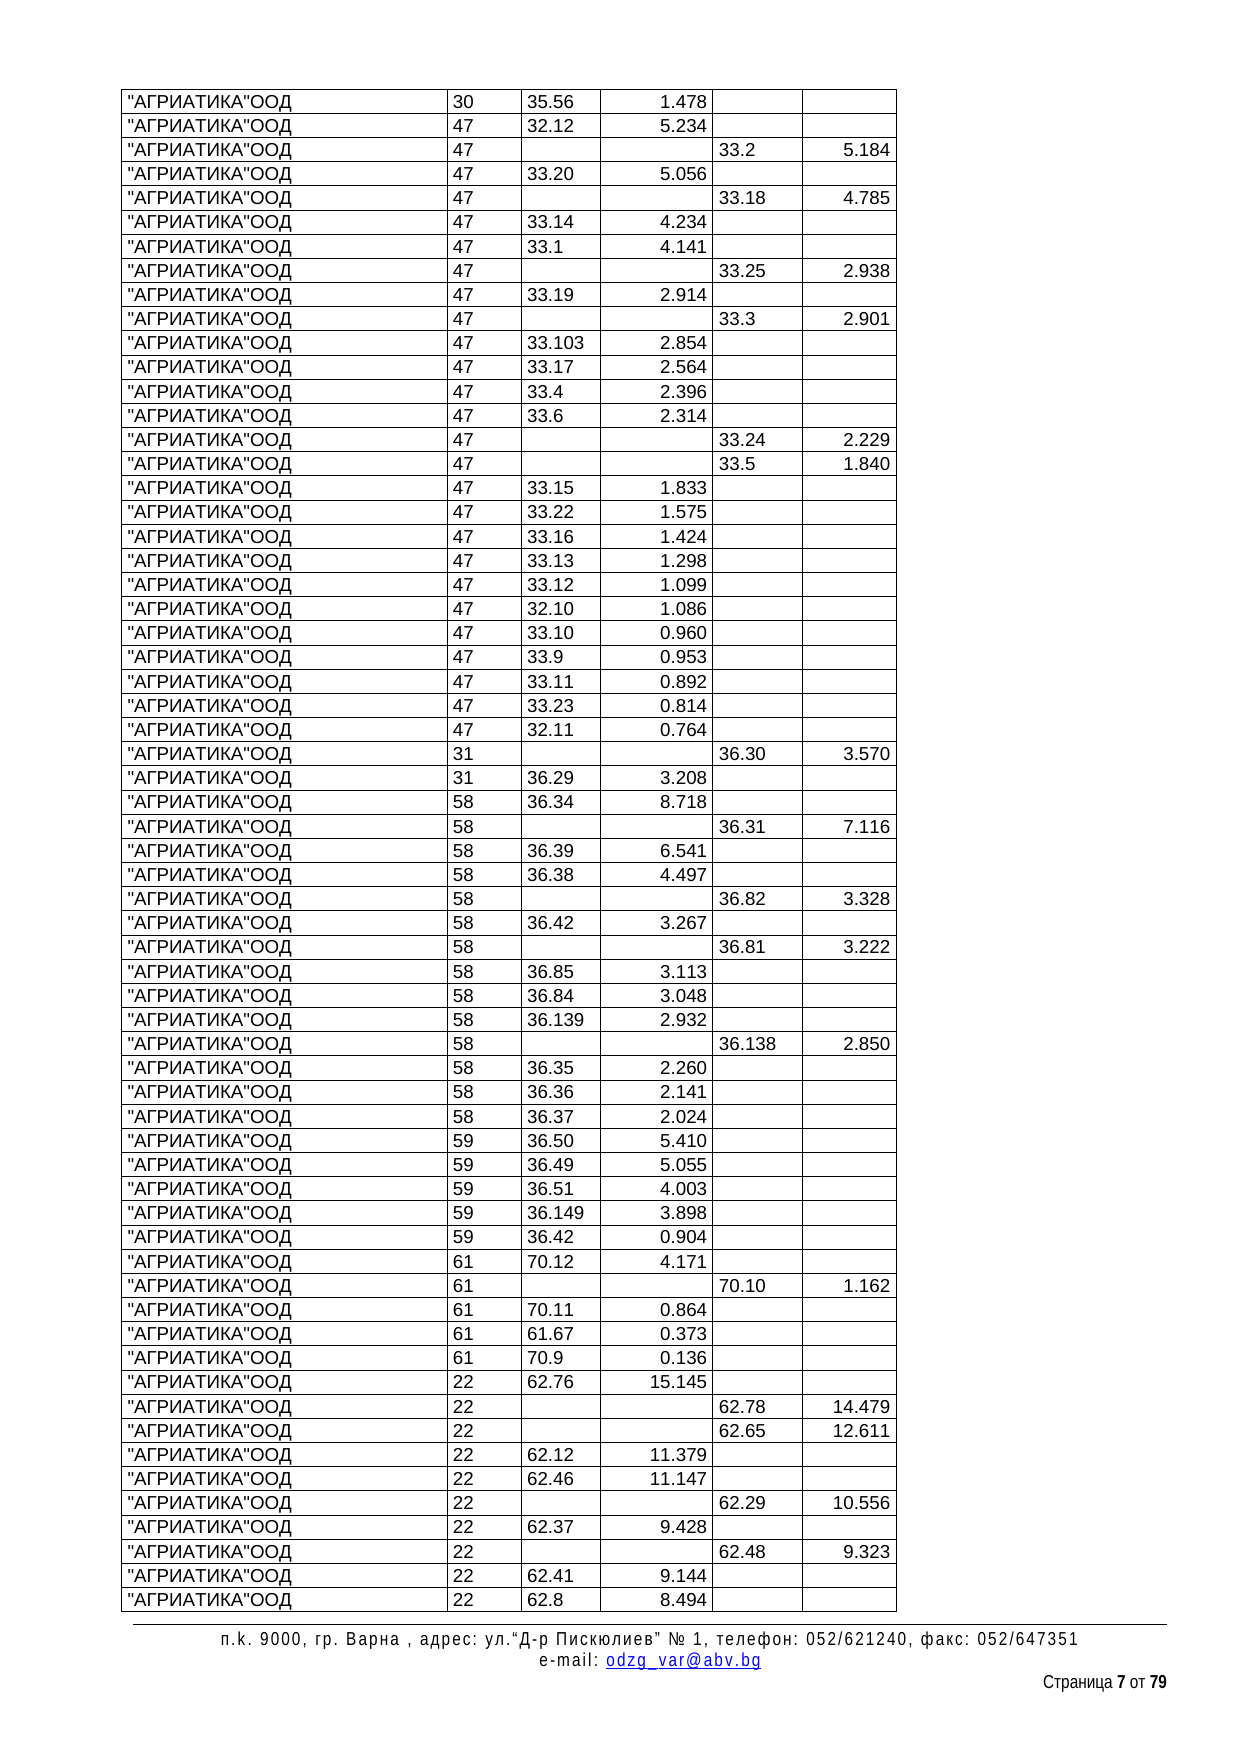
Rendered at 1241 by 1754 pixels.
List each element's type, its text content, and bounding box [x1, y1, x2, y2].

table_cell "АГРИАТИКА"ООД [122, 936, 447, 959]
table_cell 8.718 [601, 791, 712, 814]
table_cell [601, 887, 712, 910]
table_cell [803, 1443, 896, 1466]
table_cell [803, 1226, 896, 1249]
table_cell [522, 742, 600, 765]
table_cell "АГРИАТИКА"ООД [122, 90, 447, 113]
table_cell 0.814 [601, 694, 712, 717]
table_cell "АГРИАТИКА"ООД [122, 1588, 447, 1611]
table_cell [601, 1032, 712, 1055]
table_cell [713, 718, 802, 741]
table_cell [803, 960, 896, 983]
table_cell [803, 984, 896, 1007]
table_cell "АГРИАТИКА"ООД [122, 1129, 447, 1152]
table_cell "АГРИАТИКА"ООД [122, 525, 447, 548]
table_cell "АГРИАТИКА"ООД [122, 162, 447, 185]
table_cell [803, 525, 896, 548]
table_cell 3.208 [601, 766, 712, 789]
table_cell [713, 1298, 802, 1321]
table_cell [601, 742, 712, 765]
table_cell 47 [448, 670, 521, 693]
table_cell 59 [448, 1226, 521, 1249]
table_cell "АГРИАТИКА"ООД [122, 1564, 447, 1587]
table_cell 47 [448, 452, 521, 475]
table_cell [713, 380, 802, 403]
table_cell [713, 694, 802, 717]
table_cell [601, 1491, 712, 1514]
table_cell 33.5 [713, 452, 802, 475]
table_cell [803, 718, 896, 741]
table_cell [713, 960, 802, 983]
table_cell 32.10 [522, 597, 600, 620]
table_cell [522, 1491, 600, 1514]
table_cell "АГРИАТИКА"ООД [122, 1419, 447, 1442]
table_cell [713, 235, 802, 258]
table_cell "АГРИАТИКА"ООД [122, 1491, 447, 1514]
table_cell 36.50 [522, 1129, 600, 1152]
table_cell 0.960 [601, 621, 712, 644]
table_cell [713, 791, 802, 814]
table_cell 58 [448, 1056, 521, 1079]
table_cell "АГРИАТИКА"ООД [122, 1032, 447, 1055]
table_cell 22 [448, 1564, 521, 1587]
table_cell [713, 356, 802, 379]
table_cell "АГРИАТИКА"ООД [122, 331, 447, 354]
table_cell 22 [448, 1491, 521, 1514]
table_cell [713, 1226, 802, 1249]
table_cell [713, 1056, 802, 1079]
table_cell 62.12 [522, 1443, 600, 1466]
table_cell 33.24 [713, 428, 802, 451]
table_cell 22 [448, 1443, 521, 1466]
table_cell 31 [448, 742, 521, 765]
table_cell 32.12 [522, 114, 600, 137]
table_cell 5.055 [601, 1153, 712, 1176]
table_cell [803, 162, 896, 185]
table_cell 2.850 [803, 1032, 896, 1055]
table_cell "АГРИАТИКА"ООД [122, 1056, 447, 1079]
table_cell 1.840 [803, 452, 896, 475]
table_cell 35.56 [522, 90, 600, 113]
table_cell 58 [448, 791, 521, 814]
table_cell 0.764 [601, 718, 712, 741]
table_cell 33.16 [522, 525, 600, 548]
table_cell 70.11 [522, 1298, 600, 1321]
table_cell [713, 646, 802, 669]
table_cell 5.410 [601, 1129, 712, 1152]
table_cell "АГРИАТИКА"ООД [122, 1201, 447, 1224]
table_cell 36.30 [713, 742, 802, 765]
table_cell 47 [448, 549, 521, 572]
table_cell "АГРИАТИКА"ООД [122, 960, 447, 983]
table_cell [803, 597, 896, 620]
table_cell 36.35 [522, 1056, 600, 1079]
table_cell 4.003 [601, 1177, 712, 1200]
table_cell 4.171 [601, 1250, 712, 1273]
table_cell 58 [448, 1105, 521, 1128]
table_cell [713, 621, 802, 644]
table_cell 36.38 [522, 863, 600, 886]
table_cell 36.31 [713, 815, 802, 838]
table_cell [803, 501, 896, 524]
table_cell [522, 1395, 600, 1418]
table_cell "АГРИАТИКА"ООД [122, 1516, 447, 1539]
table_cell [601, 452, 712, 475]
table_cell 36.82 [713, 887, 802, 910]
table_cell 9.323 [803, 1540, 896, 1563]
table_cell 3.267 [601, 911, 712, 934]
table_cell "АГРИАТИКА"ООД [122, 1250, 447, 1273]
table_cell 36.34 [522, 791, 600, 814]
table_cell 5.234 [601, 114, 712, 137]
table_cell 31 [448, 766, 521, 789]
table_cell [713, 283, 802, 306]
table_cell 2.314 [601, 404, 712, 427]
table_cell [713, 1177, 802, 1200]
table_cell 33.4 [522, 380, 600, 403]
table_cell [522, 1274, 600, 1297]
table_cell [713, 1322, 802, 1345]
table_cell [713, 1153, 802, 1176]
table_cell [803, 573, 896, 596]
table_cell 10.556 [803, 1491, 896, 1514]
table_cell 36.51 [522, 1177, 600, 1200]
table_cell 61 [448, 1346, 521, 1369]
table_cell 47 [448, 428, 521, 451]
table_cell 36.42 [522, 911, 600, 934]
table_cell 15.145 [601, 1371, 712, 1394]
table_cell [522, 1419, 600, 1442]
table_cell [803, 1564, 896, 1587]
table_cell 47 [448, 646, 521, 669]
table_cell 1.833 [601, 476, 712, 499]
table_cell "АГРИАТИКА"ООД [122, 839, 447, 862]
table_cell "АГРИАТИКА"ООД [122, 1540, 447, 1563]
table_cell [803, 356, 896, 379]
table_cell 47 [448, 380, 521, 403]
table_cell 33.13 [522, 549, 600, 572]
table_cell 33.2 [713, 138, 802, 161]
table_cell "АГРИАТИКА"ООД [122, 549, 447, 572]
table_cell 6.541 [601, 839, 712, 862]
table_cell [803, 1008, 896, 1031]
table_cell "АГРИАТИКА"ООД [122, 646, 447, 669]
table_cell [803, 1371, 896, 1394]
table_cell 62.65 [713, 1419, 802, 1442]
table_cell 11.147 [601, 1467, 712, 1490]
table_cell [803, 549, 896, 572]
table_cell [522, 452, 600, 475]
table_cell 22 [448, 1588, 521, 1611]
table_cell 3.898 [601, 1201, 712, 1224]
table_cell 47 [448, 162, 521, 185]
table_cell [522, 307, 600, 330]
table_cell 9.144 [601, 1564, 712, 1587]
table_cell 47 [448, 404, 521, 427]
table_cell [713, 1105, 802, 1128]
table_cell [803, 670, 896, 693]
table_cell "АГРИАТИКА"ООД [122, 114, 447, 137]
table_cell 0.373 [601, 1322, 712, 1345]
table_cell [713, 1564, 802, 1587]
table_cell [803, 1588, 896, 1611]
table_cell "АГРИАТИКА"ООД [122, 984, 447, 1007]
table_cell 33.15 [522, 476, 600, 499]
table_cell "АГРИАТИКА"ООД [122, 742, 447, 765]
table_cell 22 [448, 1419, 521, 1442]
table_cell [522, 887, 600, 910]
table_cell 33.19 [522, 283, 600, 306]
table_cell "АГРИАТИКА"ООД [122, 1298, 447, 1321]
table_cell 33.20 [522, 162, 600, 185]
table_cell 36.39 [522, 839, 600, 862]
table_cell 33.6 [522, 404, 600, 427]
table_cell 47 [448, 114, 521, 137]
table_cell "АГРИАТИКА"ООД [122, 283, 447, 306]
table_cell 59 [448, 1153, 521, 1176]
table_cell [803, 1081, 896, 1104]
table_cell "АГРИАТИКА"ООД [122, 404, 447, 427]
table_cell [713, 1201, 802, 1224]
table_cell 22 [448, 1467, 521, 1490]
table_cell [522, 936, 600, 959]
table_cell [713, 525, 802, 548]
table_cell 2.260 [601, 1056, 712, 1079]
table_cell 5.056 [601, 162, 712, 185]
table_cell "АГРИАТИКА"ООД [122, 694, 447, 717]
table_cell 32.11 [522, 718, 600, 741]
table_cell [803, 1346, 896, 1369]
table_cell "АГРИАТИКА"ООД [122, 476, 447, 499]
table_cell "АГРИАТИКА"ООД [122, 573, 447, 596]
table_cell "АГРИАТИКА"ООД [122, 766, 447, 789]
table_cell [713, 839, 802, 862]
table_cell [522, 259, 600, 282]
table_cell [601, 307, 712, 330]
table_cell "АГРИАТИКА"ООД [122, 307, 447, 330]
table_cell [601, 1395, 712, 1418]
table_cell 58 [448, 911, 521, 934]
table_cell 1.298 [601, 549, 712, 572]
table_cell 30 [448, 90, 521, 113]
table_cell "АГРИАТИКА"ООД [122, 1395, 447, 1418]
table_cell [713, 162, 802, 185]
table_cell 33.103 [522, 331, 600, 354]
table_cell 3.048 [601, 984, 712, 1007]
table_cell [713, 1346, 802, 1369]
table_cell 61 [448, 1250, 521, 1273]
table_cell "АГРИАТИКА"ООД [122, 718, 447, 741]
table_cell [713, 114, 802, 137]
table_cell 33.9 [522, 646, 600, 669]
table_cell "АГРИАТИКА"ООД [122, 235, 447, 258]
table_cell [601, 428, 712, 451]
table_cell 70.12 [522, 1250, 600, 1273]
table_cell [713, 1129, 802, 1152]
table_cell 59 [448, 1201, 521, 1224]
table_cell 33.22 [522, 501, 600, 524]
table_cell [713, 1371, 802, 1394]
table_cell 36.138 [713, 1032, 802, 1055]
table_cell [713, 501, 802, 524]
table_cell 36.149 [522, 1201, 600, 1224]
table_cell 58 [448, 887, 521, 910]
table_cell "АГРИАТИКА"ООД [122, 911, 447, 934]
table_cell 58 [448, 1081, 521, 1104]
table_cell 59 [448, 1129, 521, 1152]
table_cell [713, 911, 802, 934]
table_cell 0.136 [601, 1346, 712, 1369]
table_cell 36.36 [522, 1081, 600, 1104]
table_cell 36.29 [522, 766, 600, 789]
table_cell 58 [448, 936, 521, 959]
table_cell 47 [448, 694, 521, 717]
table_cell 47 [448, 476, 521, 499]
table_cell [601, 138, 712, 161]
table_cell 47 [448, 283, 521, 306]
table_cell 62.41 [522, 1564, 600, 1587]
table_cell [713, 1250, 802, 1273]
table_cell 59 [448, 1177, 521, 1200]
table_cell [601, 259, 712, 282]
table_cell [803, 1153, 896, 1176]
table_cell 61 [448, 1322, 521, 1345]
table_cell [713, 984, 802, 1007]
table_cell 2.938 [803, 259, 896, 282]
table_cell "АГРИАТИКА"ООД [122, 211, 447, 234]
table_cell [803, 1467, 896, 1490]
table_cell [713, 1516, 802, 1539]
table_cell [522, 428, 600, 451]
table_cell "АГРИАТИКА"ООД [122, 1467, 447, 1490]
table_cell 3.328 [803, 887, 896, 910]
table_cell "АГРИАТИКА"ООД [122, 1226, 447, 1249]
table_cell "АГРИАТИКА"ООД [122, 1081, 447, 1104]
table_cell [713, 404, 802, 427]
table_cell [522, 138, 600, 161]
table_cell 0.864 [601, 1298, 712, 1321]
table_cell 2.396 [601, 380, 712, 403]
table_cell 36.84 [522, 984, 600, 1007]
table_cell 36.37 [522, 1105, 600, 1128]
table_cell 58 [448, 960, 521, 983]
table_cell 61 [448, 1298, 521, 1321]
table_cell 2.229 [803, 428, 896, 451]
table_cell "АГРИАТИКА"ООД [122, 1346, 447, 1369]
table_cell 1.086 [601, 597, 712, 620]
table_cell 8.494 [601, 1588, 712, 1611]
table_cell "АГРИАТИКА"ООД [122, 815, 447, 838]
table_cell [713, 766, 802, 789]
table_cell [713, 211, 802, 234]
table_cell "АГРИАТИКА"ООД [122, 621, 447, 644]
table_cell 62.29 [713, 1491, 802, 1514]
table_cell [713, 549, 802, 572]
table_cell [713, 670, 802, 693]
table_cell 4.234 [601, 211, 712, 234]
table_cell 5.184 [803, 138, 896, 161]
table_cell 47 [448, 597, 521, 620]
table_cell 61.67 [522, 1322, 600, 1345]
table_cell [803, 839, 896, 862]
table_cell 36.81 [713, 936, 802, 959]
table_cell [601, 1540, 712, 1563]
table_cell 14.479 [803, 1395, 896, 1418]
table_cell 11.379 [601, 1443, 712, 1466]
table_cell [522, 1540, 600, 1563]
table_cell [803, 1250, 896, 1273]
table_cell "АГРИАТИКА"ООД [122, 1443, 447, 1466]
table_cell "АГРИАТИКА"ООД [122, 380, 447, 403]
table_cell [803, 1177, 896, 1200]
table_cell 47 [448, 235, 521, 258]
table_cell [803, 1105, 896, 1128]
table_cell [803, 621, 896, 644]
table_cell 33.12 [522, 573, 600, 596]
table_cell 47 [448, 573, 521, 596]
table_cell "АГРИАТИКА"ООД [122, 186, 447, 209]
table_cell 47 [448, 211, 521, 234]
table_cell 4.497 [601, 863, 712, 886]
table_cell 1.162 [803, 1274, 896, 1297]
table_cell [713, 573, 802, 596]
table_cell 7.116 [803, 815, 896, 838]
table_cell "АГРИАТИКА"ООД [122, 670, 447, 693]
table_cell 62.78 [713, 1395, 802, 1418]
table_cell 2.564 [601, 356, 712, 379]
table_cell 62.76 [522, 1371, 600, 1394]
table_cell [713, 476, 802, 499]
table_cell [803, 380, 896, 403]
table_cell "АГРИАТИКА"ООД [122, 863, 447, 886]
table_cell "АГРИАТИКА"ООД [122, 452, 447, 475]
table_cell "АГРИАТИКА"ООД [122, 791, 447, 814]
table_cell [601, 1274, 712, 1297]
table_cell 3.113 [601, 960, 712, 983]
table_cell 22 [448, 1540, 521, 1563]
table_cell [803, 646, 896, 669]
table_cell 58 [448, 1032, 521, 1055]
table_cell 47 [448, 186, 521, 209]
table_cell [803, 235, 896, 258]
table_cell 47 [448, 259, 521, 282]
table_cell 0.953 [601, 646, 712, 669]
table_cell 47 [448, 307, 521, 330]
table_cell 1.478 [601, 90, 712, 113]
table_cell "АГРИАТИКА"ООД [122, 597, 447, 620]
table_cell [601, 815, 712, 838]
table_cell 33.23 [522, 694, 600, 717]
table_cell [803, 90, 896, 113]
table_cell [803, 911, 896, 934]
table_cell 70.10 [713, 1274, 802, 1297]
table_cell 36.49 [522, 1153, 600, 1176]
table_cell "АГРИАТИКА"ООД [122, 428, 447, 451]
table_cell "АГРИАТИКА"ООД [122, 1322, 447, 1345]
table_cell [803, 863, 896, 886]
table_cell [713, 1467, 802, 1490]
table_cell 47 [448, 331, 521, 354]
table_cell 2.141 [601, 1081, 712, 1104]
table_cell 22 [448, 1371, 521, 1394]
table_cell 62.37 [522, 1516, 600, 1539]
table_cell 2.854 [601, 331, 712, 354]
table_cell 3.222 [803, 936, 896, 959]
table_cell "АГРИАТИКА"ООД [122, 259, 447, 282]
table_cell 58 [448, 984, 521, 1007]
table_cell 0.892 [601, 670, 712, 693]
table_cell 36.139 [522, 1008, 600, 1031]
table_cell 58 [448, 1008, 521, 1031]
table_cell [522, 1032, 600, 1055]
table_cell [803, 211, 896, 234]
table_cell 36.42 [522, 1226, 600, 1249]
table_cell 62.48 [713, 1540, 802, 1563]
table_cell 47 [448, 501, 521, 524]
table_cell "АГРИАТИКА"ООД [122, 1177, 447, 1200]
table_cell [601, 186, 712, 209]
table_cell [713, 1081, 802, 1104]
table_cell 36.85 [522, 960, 600, 983]
table_cell [522, 186, 600, 209]
table_cell 62.46 [522, 1467, 600, 1490]
table_cell [522, 815, 600, 838]
table_cell 70.9 [522, 1346, 600, 1369]
table_cell [803, 114, 896, 137]
table_cell [601, 1419, 712, 1442]
table_cell 47 [448, 138, 521, 161]
table_cell 33.14 [522, 211, 600, 234]
table_cell [803, 1129, 896, 1152]
table_cell "АГРИАТИКА"ООД [122, 356, 447, 379]
table_cell 33.3 [713, 307, 802, 330]
table_cell 2.932 [601, 1008, 712, 1031]
table_cell 47 [448, 718, 521, 741]
table_cell [601, 936, 712, 959]
table_cell 47 [448, 621, 521, 644]
table_cell [713, 863, 802, 886]
table_cell [803, 283, 896, 306]
table_cell [803, 404, 896, 427]
table_cell 62.8 [522, 1588, 600, 1611]
table_cell 9.428 [601, 1516, 712, 1539]
table_cell "АГРИАТИКА"ООД [122, 1371, 447, 1394]
table_cell 1.575 [601, 501, 712, 524]
table_cell 2.024 [601, 1105, 712, 1128]
table_cell [713, 331, 802, 354]
table_cell 12.611 [803, 1419, 896, 1442]
table_cell [713, 90, 802, 113]
table_cell 33.1 [522, 235, 600, 258]
table_cell 33.18 [713, 186, 802, 209]
table_cell [803, 1298, 896, 1321]
table_cell [713, 1588, 802, 1611]
table_cell 47 [448, 356, 521, 379]
table_cell 58 [448, 839, 521, 862]
table_cell 33.25 [713, 259, 802, 282]
table_cell 22 [448, 1395, 521, 1418]
table_cell 1.099 [601, 573, 712, 596]
table_cell "АГРИАТИКА"ООД [122, 501, 447, 524]
table_cell 4.785 [803, 186, 896, 209]
table_cell 33.17 [522, 356, 600, 379]
table_cell 2.901 [803, 307, 896, 330]
table_cell "АГРИАТИКА"ООД [122, 1105, 447, 1128]
table_cell "АГРИАТИКА"ООД [122, 887, 447, 910]
table_cell [803, 1201, 896, 1224]
table_cell [803, 331, 896, 354]
table_cell [803, 791, 896, 814]
table_cell 1.424 [601, 525, 712, 548]
table_cell [713, 1443, 802, 1466]
table_cell [803, 476, 896, 499]
table_cell 33.10 [522, 621, 600, 644]
table_cell [713, 1008, 802, 1031]
table_cell 47 [448, 525, 521, 548]
table_cell "АГРИАТИКА"ООД [122, 138, 447, 161]
table_cell 61 [448, 1274, 521, 1297]
table_cell 33.11 [522, 670, 600, 693]
table_cell [803, 694, 896, 717]
table_cell [713, 597, 802, 620]
table_cell 4.141 [601, 235, 712, 258]
table_cell [803, 766, 896, 789]
table_cell 22 [448, 1516, 521, 1539]
table_cell "АГРИАТИКА"ООД [122, 1274, 447, 1297]
table_cell [803, 1322, 896, 1345]
table_cell 2.914 [601, 283, 712, 306]
table_cell "АГРИАТИКА"ООД [122, 1153, 447, 1176]
table_cell 58 [448, 863, 521, 886]
table_cell [803, 1516, 896, 1539]
table_cell 0.904 [601, 1226, 712, 1249]
table_cell 3.570 [803, 742, 896, 765]
table_cell "АГРИАТИКА"ООД [122, 1008, 447, 1031]
table_cell [803, 1056, 896, 1079]
table_cell 58 [448, 815, 521, 838]
